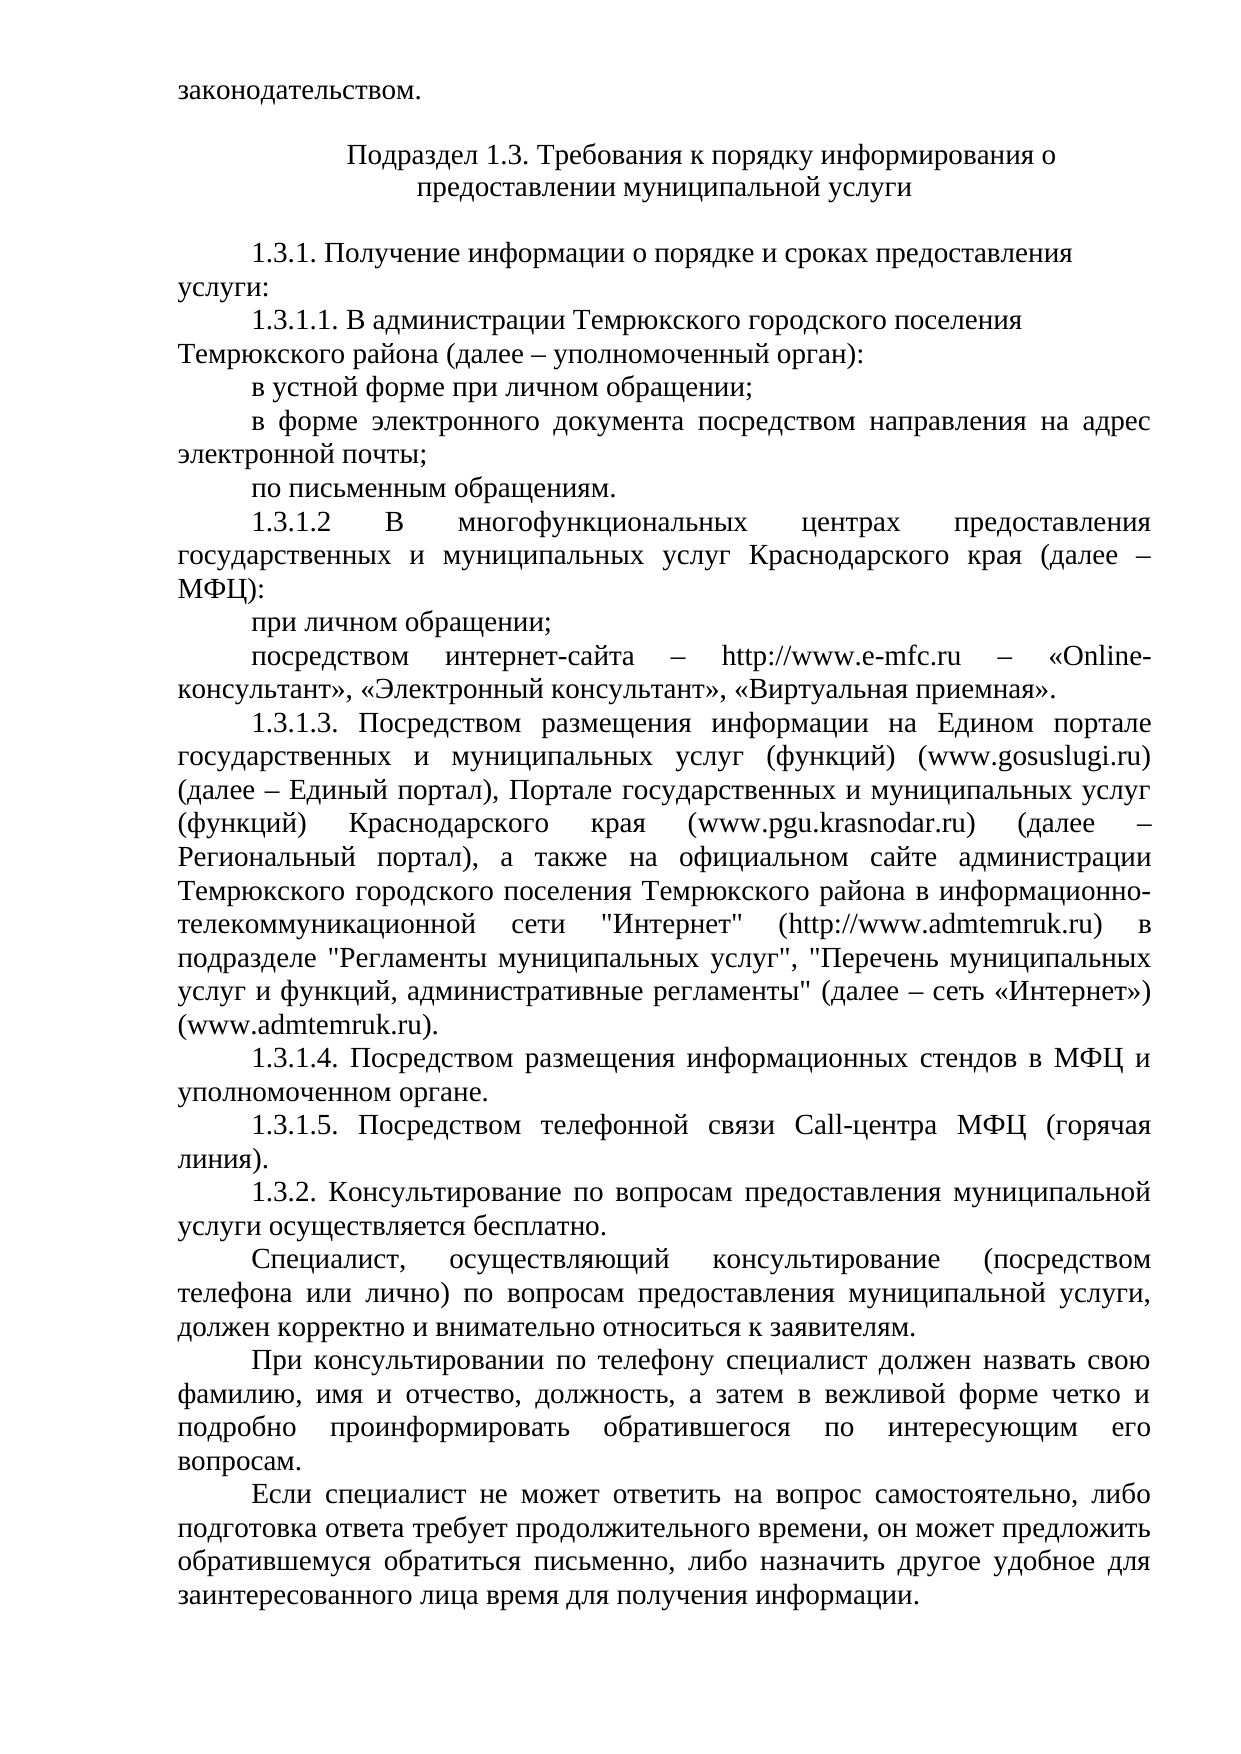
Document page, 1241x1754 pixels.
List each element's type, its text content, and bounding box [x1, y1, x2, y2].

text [177, 74, 1152, 106]
text 1.3.2. Консультирование по вопросам предоставления муниципальной услуги осуществляется бесплатно. [177, 1174, 1152, 1242]
list 1.3.1.1. В администрации Темрюкского городского поселения Темрюкского района (далее – уполномоченный орган): [177, 302, 1152, 369]
text 1.3.1.2 В многофункциональных центрах предоставления государственных и муниципальных услуг Краснодарского края (далее – МФЦ): [177, 504, 1152, 604]
list по письменным обращениям. [177, 470, 1152, 504]
list 1.3.1. Получение информации о порядке и сроках предоставления услуги: [177, 235, 1152, 302]
text При консультировании по телефону специалист должен назвать свою фамилию, имя и отчество, должность, а затем в вежливой форме четко и подробно проинформировать обратившегося по интересующим его вопросам. [177, 1342, 1152, 1476]
text посредством интернет-сайта – http://www.e-mfc.ru – «Online-консультант», «Электронный консультант», «Виртуальная приемная». [177, 638, 1152, 705]
text при личном обращении; [177, 604, 1152, 638]
list в форме электронного документа посредством направления на адрес электронной почты; [177, 403, 1152, 470]
text Специалист, осуществляющий консультирование (посредством телефона или лично) по вопросам предоставления муниципальной услуги, должен корректно и внимательно относиться к заявителям. [177, 1242, 1152, 1342]
text 1.3.1.4. Посредством размещения информационных стендов в МФЦ и уполномоченном органе. [177, 1040, 1152, 1107]
list в устной форме при личном обращении; [177, 369, 1152, 403]
text Подраздел 1.3. Требования к порядку информирования о предоставлении муниципальной услуги [177, 138, 1152, 203]
text Если специалист не может ответить на вопрос самостоятельно, либо подготовка ответа требует продолжительного времени, он может предложить обратившемуся обратиться письменно, либо назначить другое удобное для заинтересованного лица время для получения информации. [177, 1476, 1152, 1611]
text 1.3.1.5. Посредством телефонной связи Call-центра МФЦ (горячая линия). [177, 1107, 1152, 1174]
text 1.3.1.3. Посредством размещения информации на Едином портале государственных и муниципальных услуг (функций) (www.gosuslugi.ru) (далее – Единый портал), Портале государственных и муниципальных услуг (функций) Краснодарского края (www.pgu.krasnodar.ru) (далее – Региональный портал), а также на официальном сайте администрации Темрюкского городского поселения Темрюкского района в информационно-телекоммуникационной сети "Интернет" (http://www.admtemruk.ru) в подразделе "Регламенты муниципальных услуг", "Перечень муниципальных услуг и функций, административные регламенты" (далее – сеть «Интернет») (www.admtemruk.ru). [177, 705, 1152, 1040]
